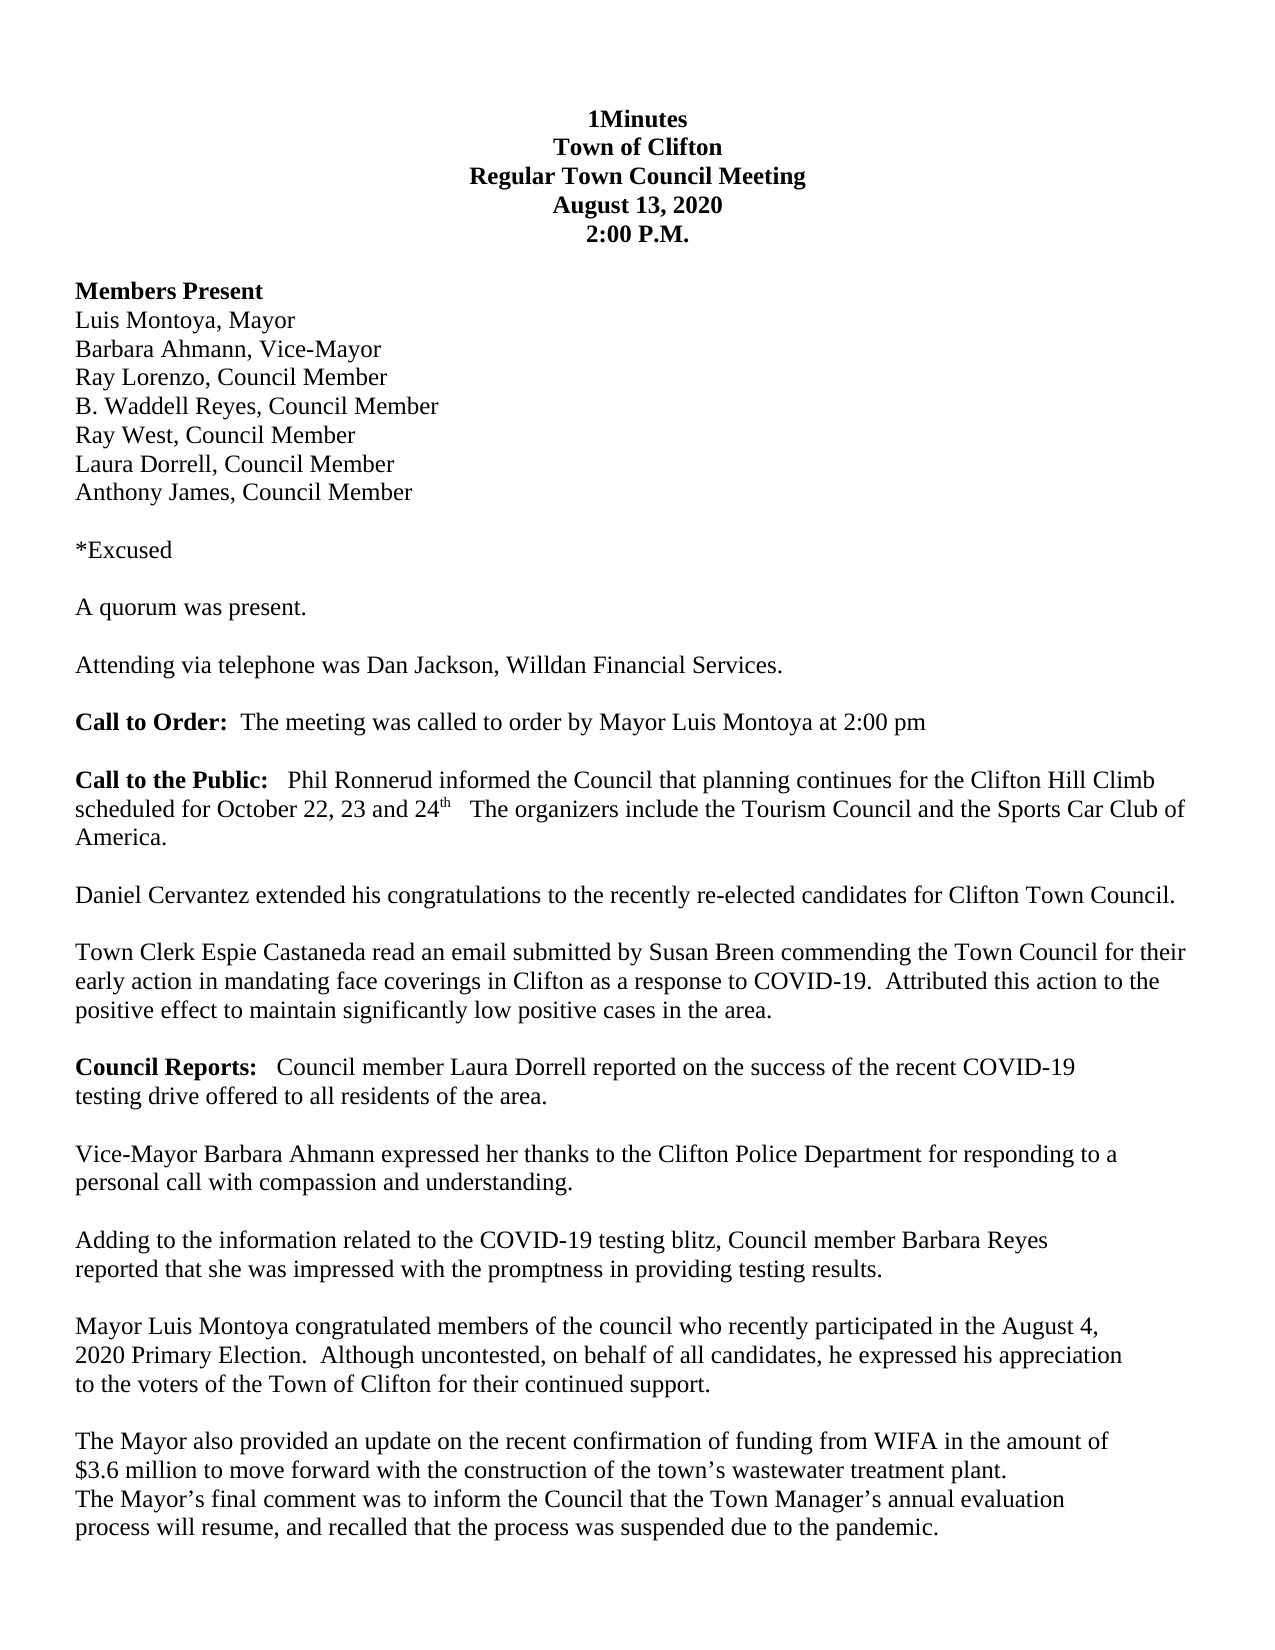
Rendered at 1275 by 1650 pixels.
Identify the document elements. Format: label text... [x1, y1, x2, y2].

text Minutes [75, 104, 1200, 132]
text Daniel Cervantez extended his congratulations to the recently re-elected candidates for Clifton Town Council. [75, 880, 1200, 909]
text *Excused [75, 535, 1200, 564]
text The Mayor also provided an update on the recent confirmation of funding from WIFA in the amount of $3.6 million to move forward with the construction of the town’s wastewater treatment plant. [75, 1426, 1125, 1484]
text Laura Dorrell, Council Member [75, 449, 1200, 477]
text 2:00 P.M. [75, 219, 1200, 247]
text Call to the Public: Phil Ronnerud informed the Council that planning continues for the Clifton Hill Climb scheduled for October 22, 23 and 24th The organizers include the Tourism Council and the Sports Car Club of America. [75, 765, 1200, 851]
text B. Waddell Reyes, Council Member [75, 391, 1200, 420]
text Council Reports: Council member Laura Dorrell reported on the success of the recent COVID-19 testing drive offered to all residents of the area. [75, 1052, 1125, 1110]
text Vice-Mayor Barbara Ahmann expressed her thanks to the Clifton Police Department for responding to a personal call with compassion and understanding. [75, 1139, 1125, 1196]
text Anthony James, Council Member [75, 477, 1200, 506]
text Ray Lorenzo, Council Member [75, 362, 1200, 391]
text Members Present [75, 276, 1200, 305]
text Call to Order: The meeting was called to order by Mayor Luis Montoya at 2:00 pm [75, 707, 1200, 736]
text Town of Clifton [75, 132, 1200, 161]
text The Mayor’s final comment was to inform the Council that the Town Manager’s annual evaluation process will resume, and recalled that the process was suspended due to the pandemic. [75, 1484, 1125, 1541]
text Barbara Ahmann, Vice-Mayor [75, 334, 1200, 362]
text Attending via telephone was Dan Jackson, Willdan Financial Services. [75, 650, 1200, 679]
text Adding to the information related to the COVID-19 testing blitz, Council member Barbara Reyes reported that she was impressed with the promptness in providing testing results. [75, 1225, 1125, 1282]
text Regular Town Council Meeting [75, 161, 1200, 190]
text Ray West, Council Member [75, 420, 1200, 449]
text Town Clerk Espie Castaneda read an email submitted by Susan Breen commending the Town Council for their early action in mandating face coverings in Clifton as a response to COVID-19. Attributed this action to the positive effect to maintain significantly low positive cases in the area. [75, 937, 1200, 1024]
text A quorum was present. [75, 592, 1200, 621]
text Mayor Luis Montoya congratulated members of the council who recently participated in the August 4, 2020 Primary Election. Although uncontested, on behalf of all candidates, he expressed his appreciation to the voters of the Town of Clifton for their continued support. [75, 1311, 1125, 1397]
text August 13, 2020 [75, 190, 1200, 219]
text Luis Montoya, Mayor [75, 305, 1200, 334]
